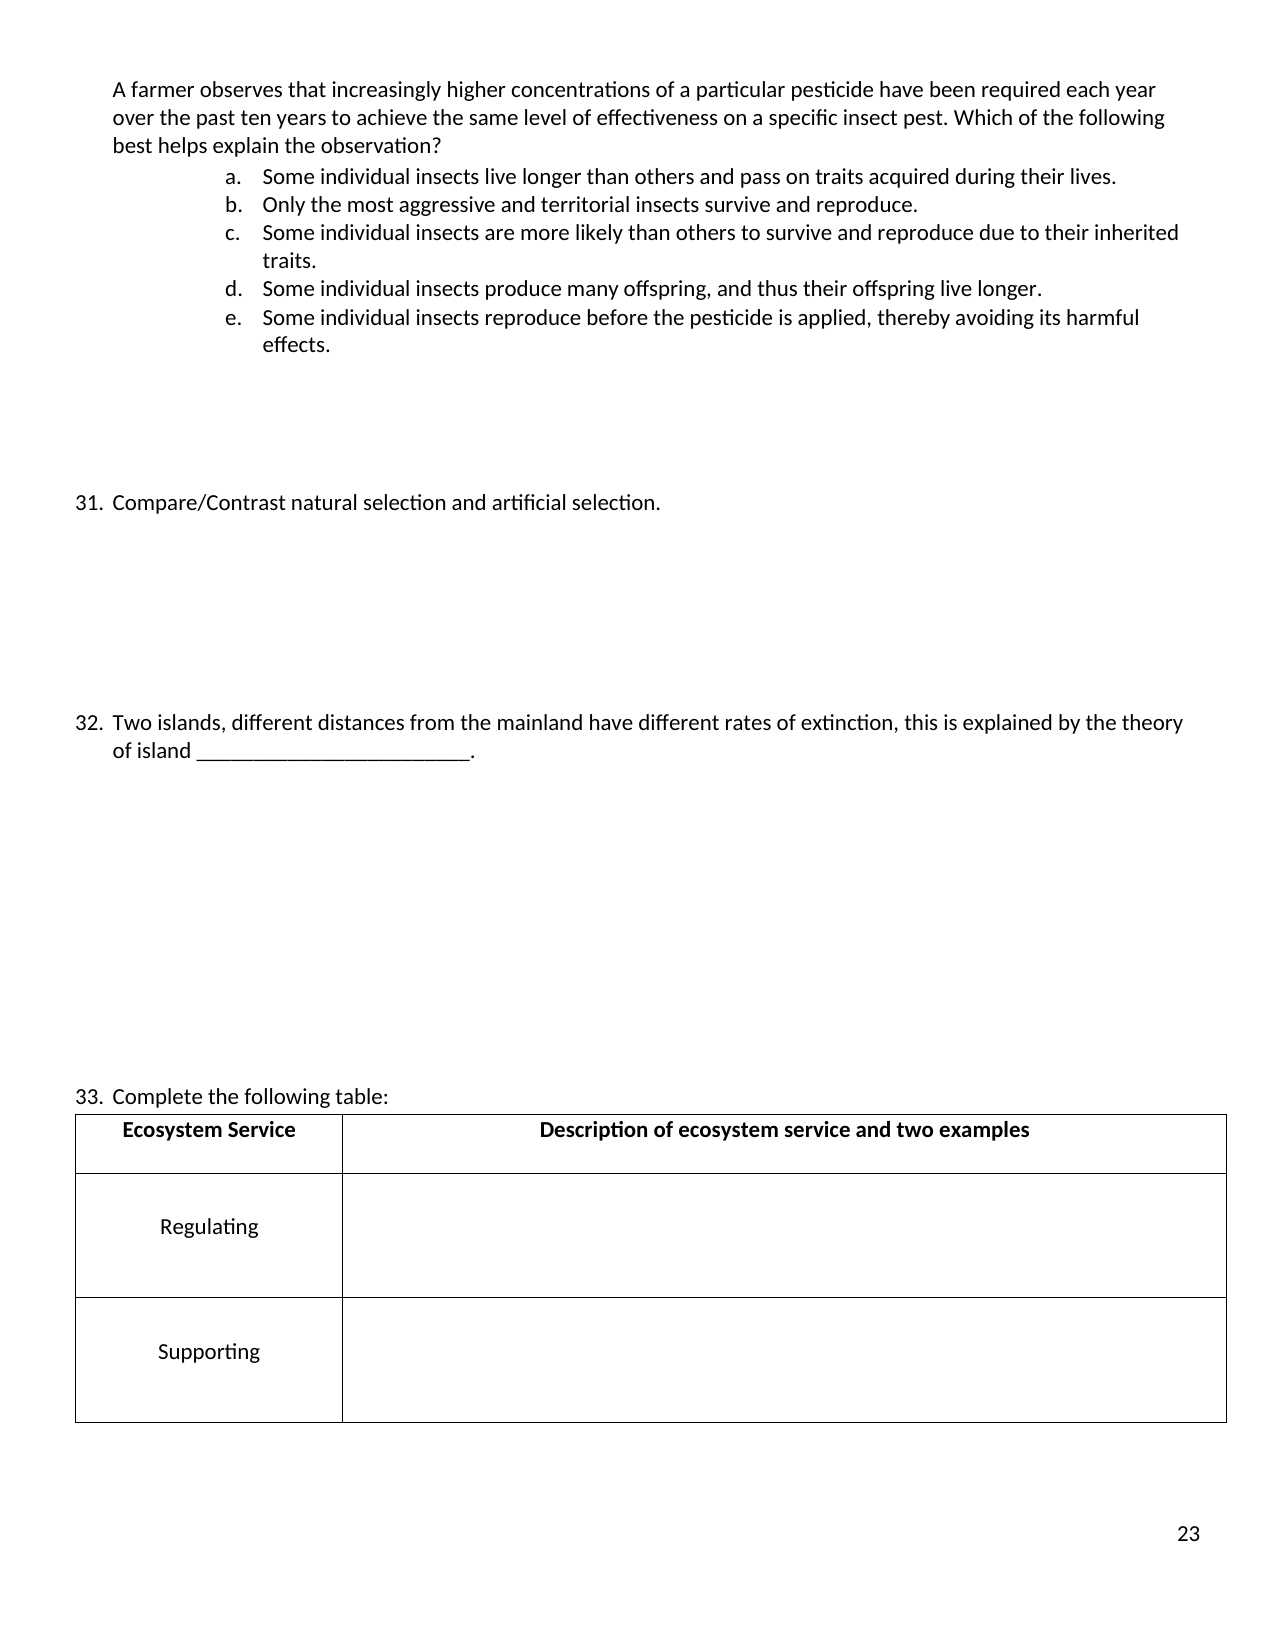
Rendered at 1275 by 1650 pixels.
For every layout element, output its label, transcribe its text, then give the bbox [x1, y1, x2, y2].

list Compare/Contrast natural selection and artificial selection. [75, 488, 1200, 516]
table_header Description of ecosystem service and two examples [343, 1115, 1226, 1172]
list Complete the following table: [75, 1082, 1200, 1110]
table_cell [343, 1174, 1226, 1297]
table_header Ecosystem Service [76, 1115, 342, 1172]
table_cell Regulating [76, 1174, 342, 1297]
list Some individual insects are more likely than others to survive and reproduce due to their inherited traits. [225, 218, 1200, 274]
list Two islands, different distances from the mainland have different rates of extinction, this is explained by the theory of island ________________________. [75, 708, 1200, 764]
list Some individual insects produce many offspring, and thus their offspring live longer. [225, 274, 1200, 303]
list Some individual insects reproduce before the pesticide is applied, thereby avoiding its harmful effects. [225, 303, 1200, 359]
list Only the most aggressive and territorial insects survive and reproduce. [225, 191, 1200, 218]
text A farmer observes that increasingly higher concentrations of a particular pesticide have been required each year over the past ten years to achieve the same level of effectiveness on a specific insect pest. Which of the following best helps explain the observation? [112, 75, 1200, 159]
table_cell [343, 1298, 1226, 1422]
list Some individual insects live longer than others and pass on traits acquired during their lives. [225, 162, 1200, 191]
table_cell Supporting [76, 1298, 342, 1422]
